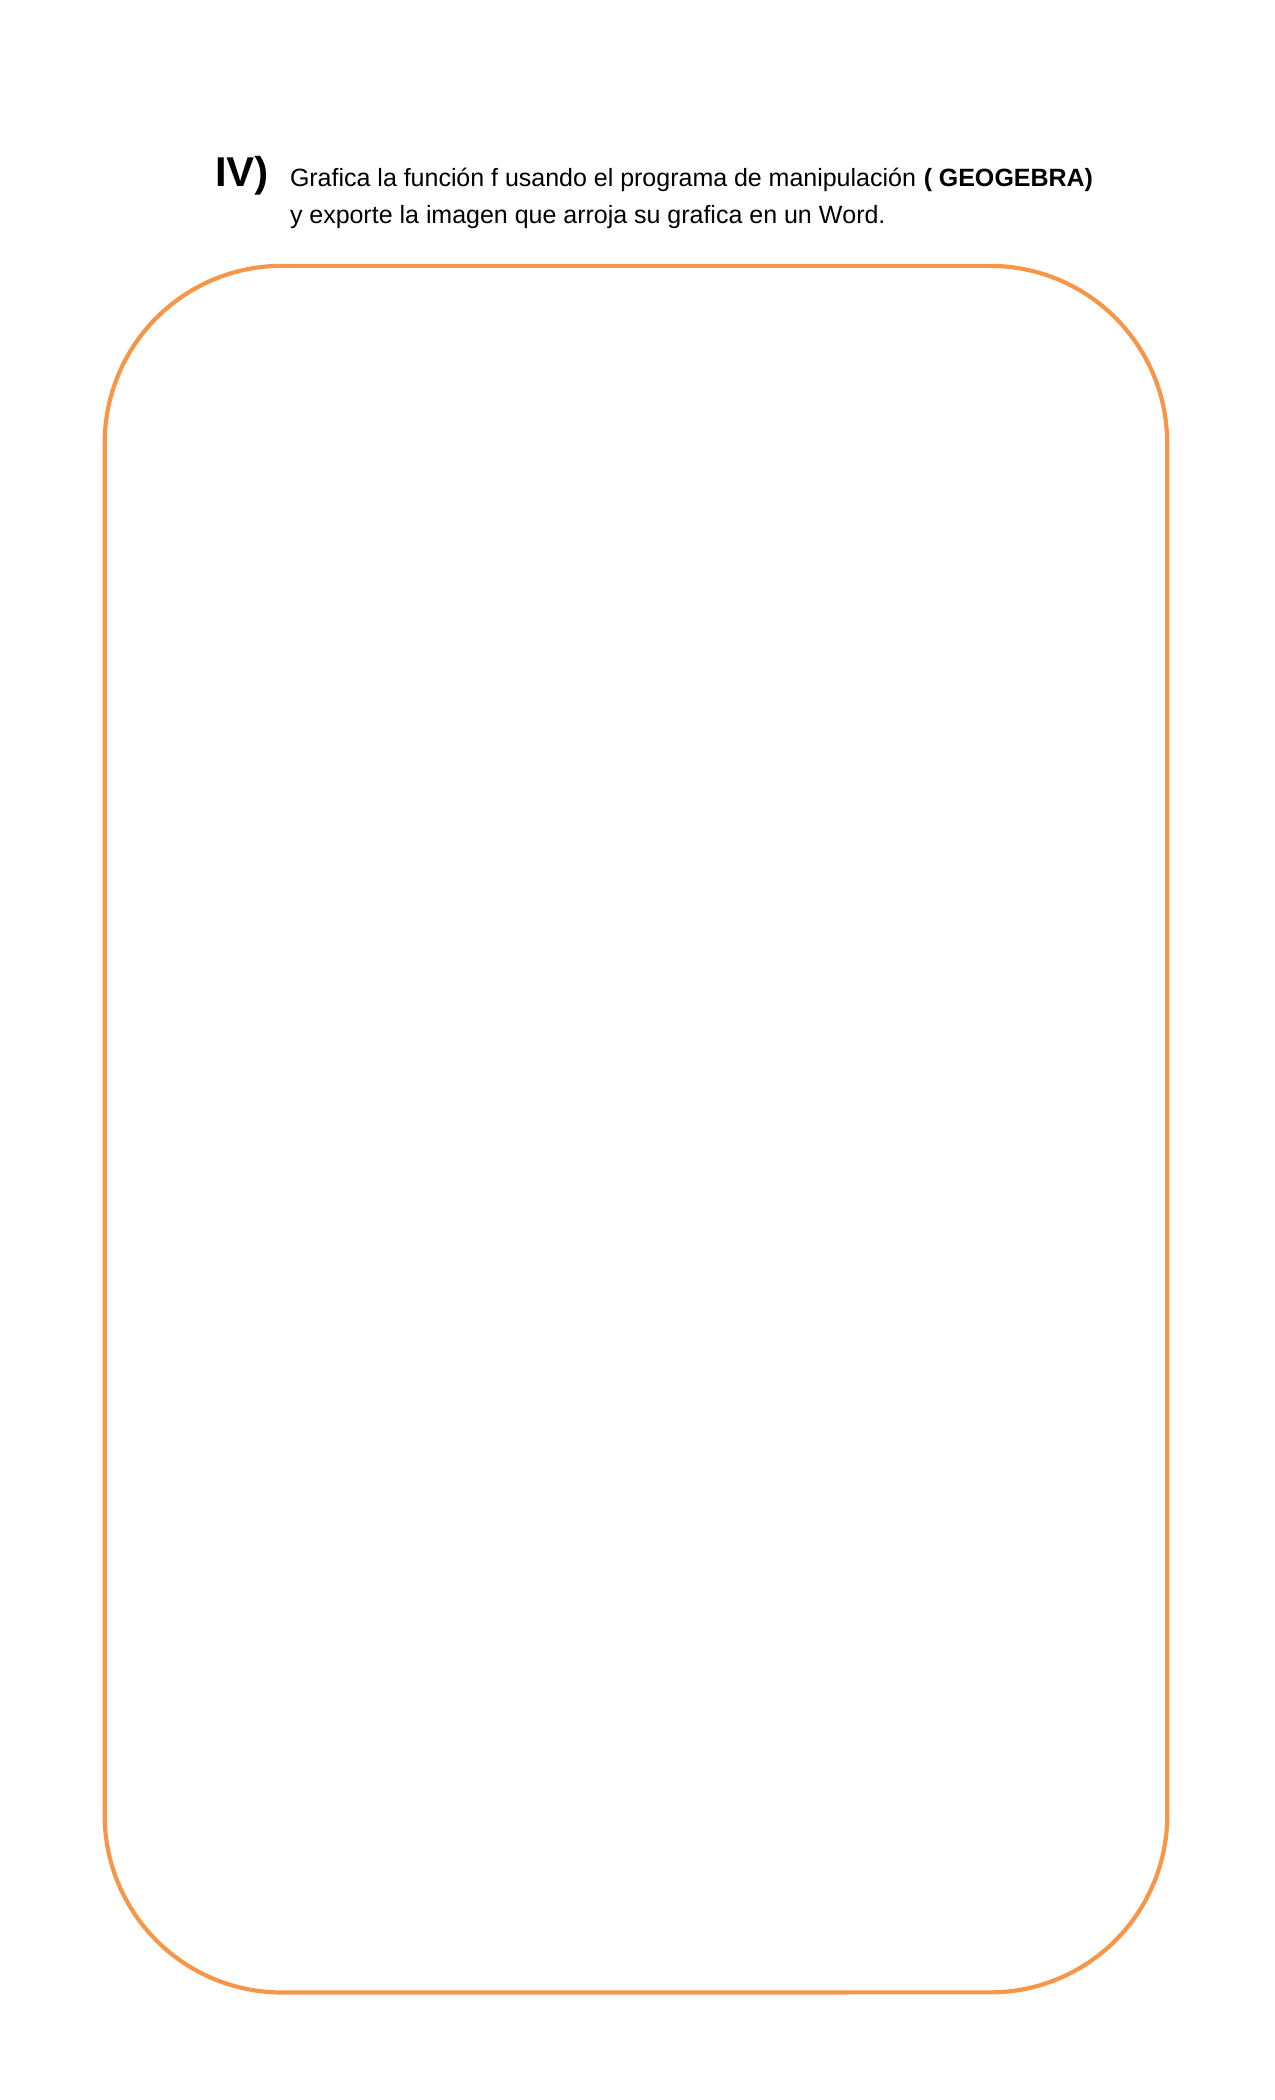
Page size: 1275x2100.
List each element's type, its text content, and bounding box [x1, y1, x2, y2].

list Grafica la función f usando el programa de manipulación ( GEOGEBRA) y exporte la imagen que arroja su grafica en un Word. [215, 148, 1098, 229]
